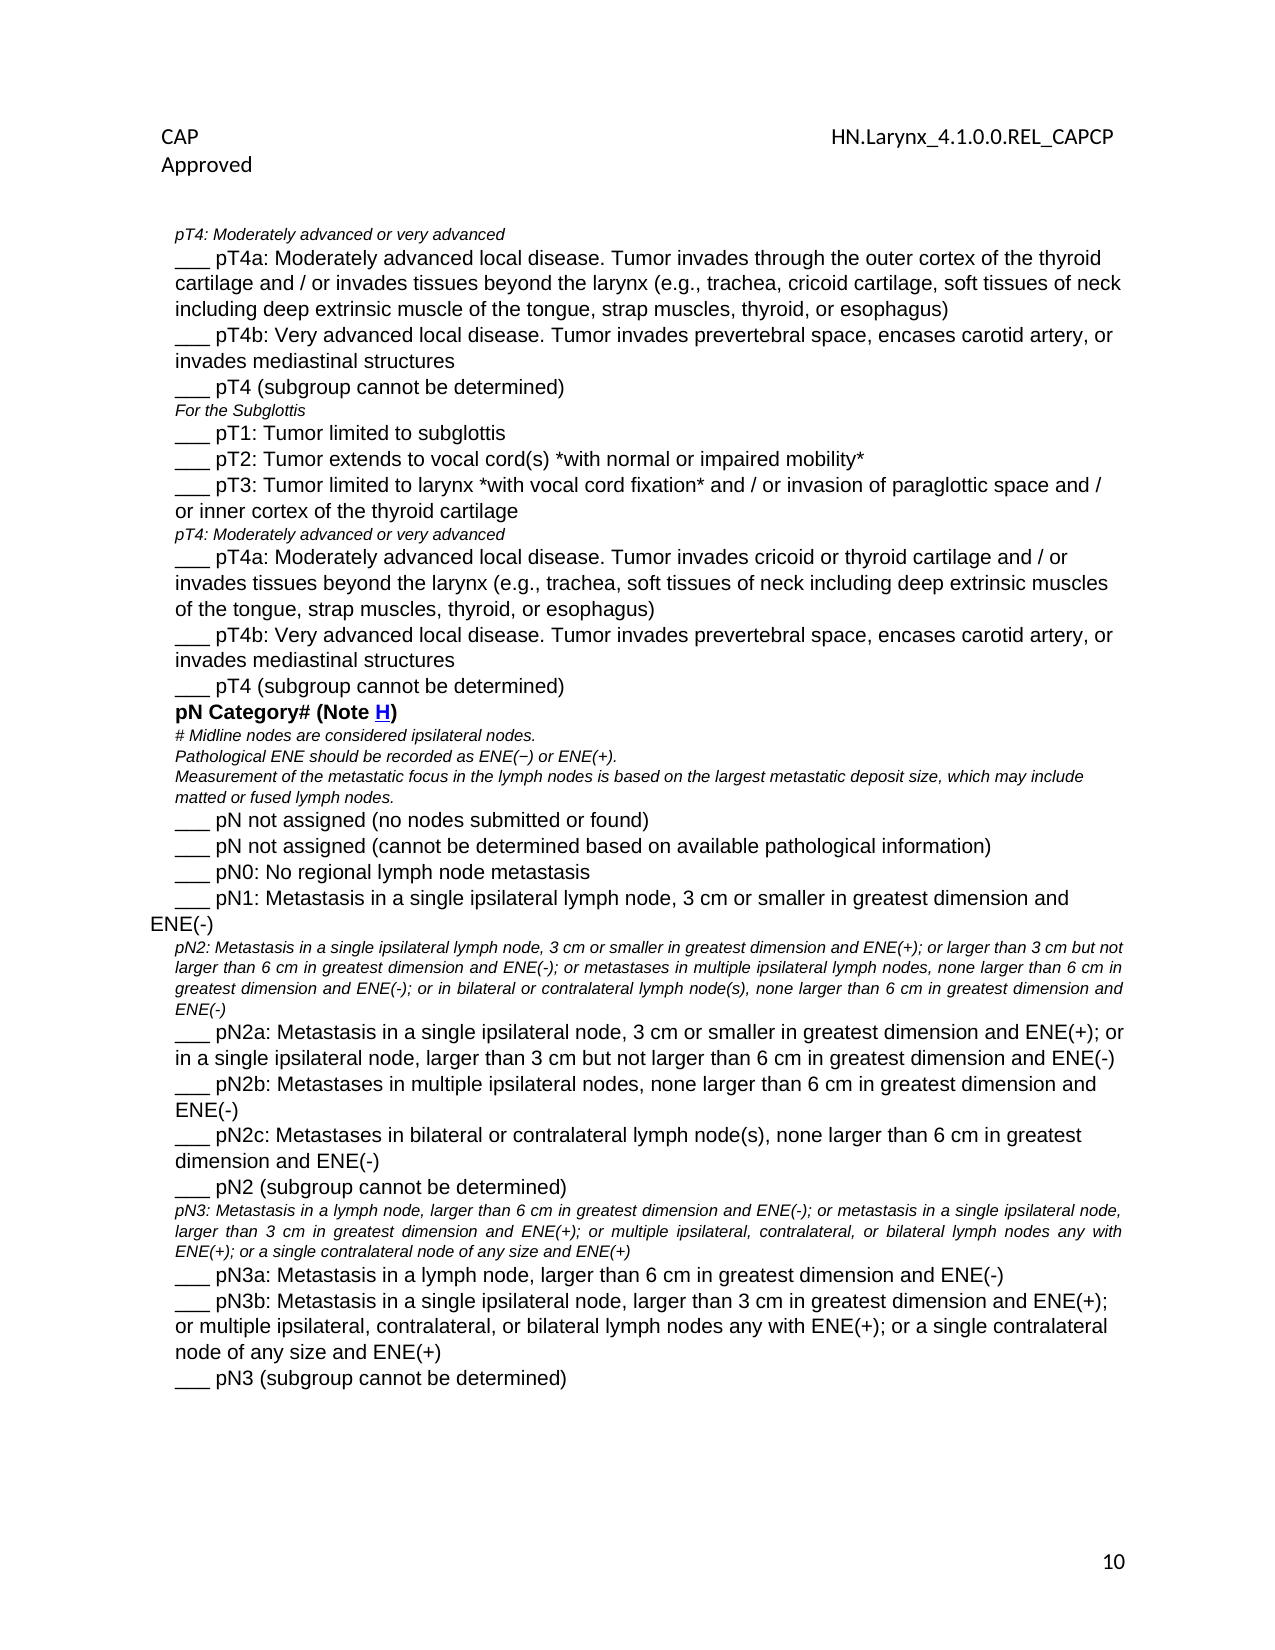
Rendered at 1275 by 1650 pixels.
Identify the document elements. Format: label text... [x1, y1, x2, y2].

text ___ pT4 (subgroup cannot be determined) [150, 374, 1125, 398]
text ___ pT2: Tumor extends to vocal cord(s) *with normal or impaired mobility* [150, 447, 1125, 471]
text For the Subglottis [150, 400, 1125, 419]
text ___ pT3: Tumor limited to larynx *with vocal cord fixation* and / or invasion of paraglottic space and / or inner cortex of the thyroid cartilage [175, 473, 1125, 522]
text ___ pN1: Metastasis in a single ipsilateral lymph node, 3 cm or smaller in greatest dimension and ENE(-) [150, 886, 1125, 936]
text ___ pT1: Tumor limited to subglottis [150, 421, 1125, 445]
text ___ pT4a: Moderately advanced local disease. Tumor invades cricoid or thyroid cartilage and / or invades tissues beyond the larynx (e.g., trachea, soft tissues of neck including deep extrinsic muscles of the tongue, strap muscles, thyroid, or esophagus) [175, 545, 1125, 621]
text ___ pN3 (subgroup cannot be determined) [150, 1366, 1125, 1390]
text ___ pN2 (subgroup cannot be determined) [150, 1175, 1125, 1199]
text ___ pT4 (subgroup cannot be determined) [150, 674, 1125, 698]
text ___ pN3a: Metastasis in a lymph node, larger than 6 cm in greatest dimension and ENE(-) [150, 1263, 1125, 1287]
text pN3: Metastasis in a lymph node, larger than 6 cm in greatest dimension and ENE(-); or metastasis in a single ipsilateral node, larger than 3 cm in greatest dimension and ENE(+); or multiple ipsilateral, contralateral, or bilateral lymph nodes any with ENE(+); or a single contralateral node of any size and ENE(+) [175, 1201, 1125, 1261]
text ___ pN2b: Metastases in multiple ipsilateral nodes, none larger than 6 cm in greatest dimension and ENE(-) [175, 1072, 1125, 1121]
text ___ pN2c: Metastases in bilateral or contralateral lymph node(s), none larger than 6 cm in greatest dimension and ENE(-) [175, 1123, 1125, 1173]
text ___ pN not assigned (no nodes submitted or found) [150, 808, 1125, 832]
text Measurement of the metastatic focus in the lymph nodes is based on the largest metastatic deposit size, which may include matted or fused lymph nodes. [175, 767, 1125, 807]
text ___ pN3b: Metastasis in a single ipsilateral node, larger than 3 cm in greatest dimension and ENE(+); or multiple ipsilateral, contralateral, or bilateral lymph nodes any with ENE(+); or a single contralateral node of any size and ENE(+) [175, 1288, 1125, 1364]
text pN2: Metastasis in a single ipsilateral lymph node, 3 cm or smaller in greatest dimension and ENE(+); or larger than 3 cm but not larger than 6 cm in greatest dimension and ENE(-); or metastases in multiple ipsilateral lymph nodes, none larger than 6 cm in greatest dimension and ENE(-); or in bilateral or contralateral lymph node(s), none larger than 6 cm in greatest dimension and ENE(-) [175, 937, 1125, 1018]
text pT4: Moderately advanced or very advanced [150, 524, 1125, 543]
text Pathological ENE should be recorded as ENE(−) or ENE(+). [150, 746, 1125, 766]
text pN Category# (Note H) [150, 700, 1125, 724]
text ___ pN not assigned (cannot be determined based on available pathological information) [150, 834, 1125, 858]
text ___ pT4b: Very advanced local disease. Tumor invades prevertebral space, encases carotid artery, or invades mediastinal structures [175, 323, 1125, 373]
text ___ pN0: No regional lymph node metastasis [150, 860, 1125, 884]
text ___ pT4b: Very advanced local disease. Tumor invades prevertebral space, encases carotid artery, or invades mediastinal structures [175, 622, 1125, 672]
text ___ pN2a: Metastasis in a single ipsilateral node, 3 cm or smaller in greatest dimension and ENE(+); or in a single ipsilateral node, larger than 3 cm but not larger than 6 cm in greatest dimension and ENE(-) [175, 1020, 1125, 1070]
text # Midline nodes are considered ipsilateral nodes. [150, 726, 1125, 745]
text pT4: Moderately advanced or very advanced [150, 225, 1125, 244]
text ___ pT4a: Moderately advanced local disease. Tumor invades through the outer cortex of the thyroid cartilage and / or invades tissues beyond the larynx (e.g., trachea, cricoid cartilage, soft tissues of neck including deep extrinsic muscle of the tongue, strap muscles, thyroid, or esophagus) [175, 245, 1125, 321]
